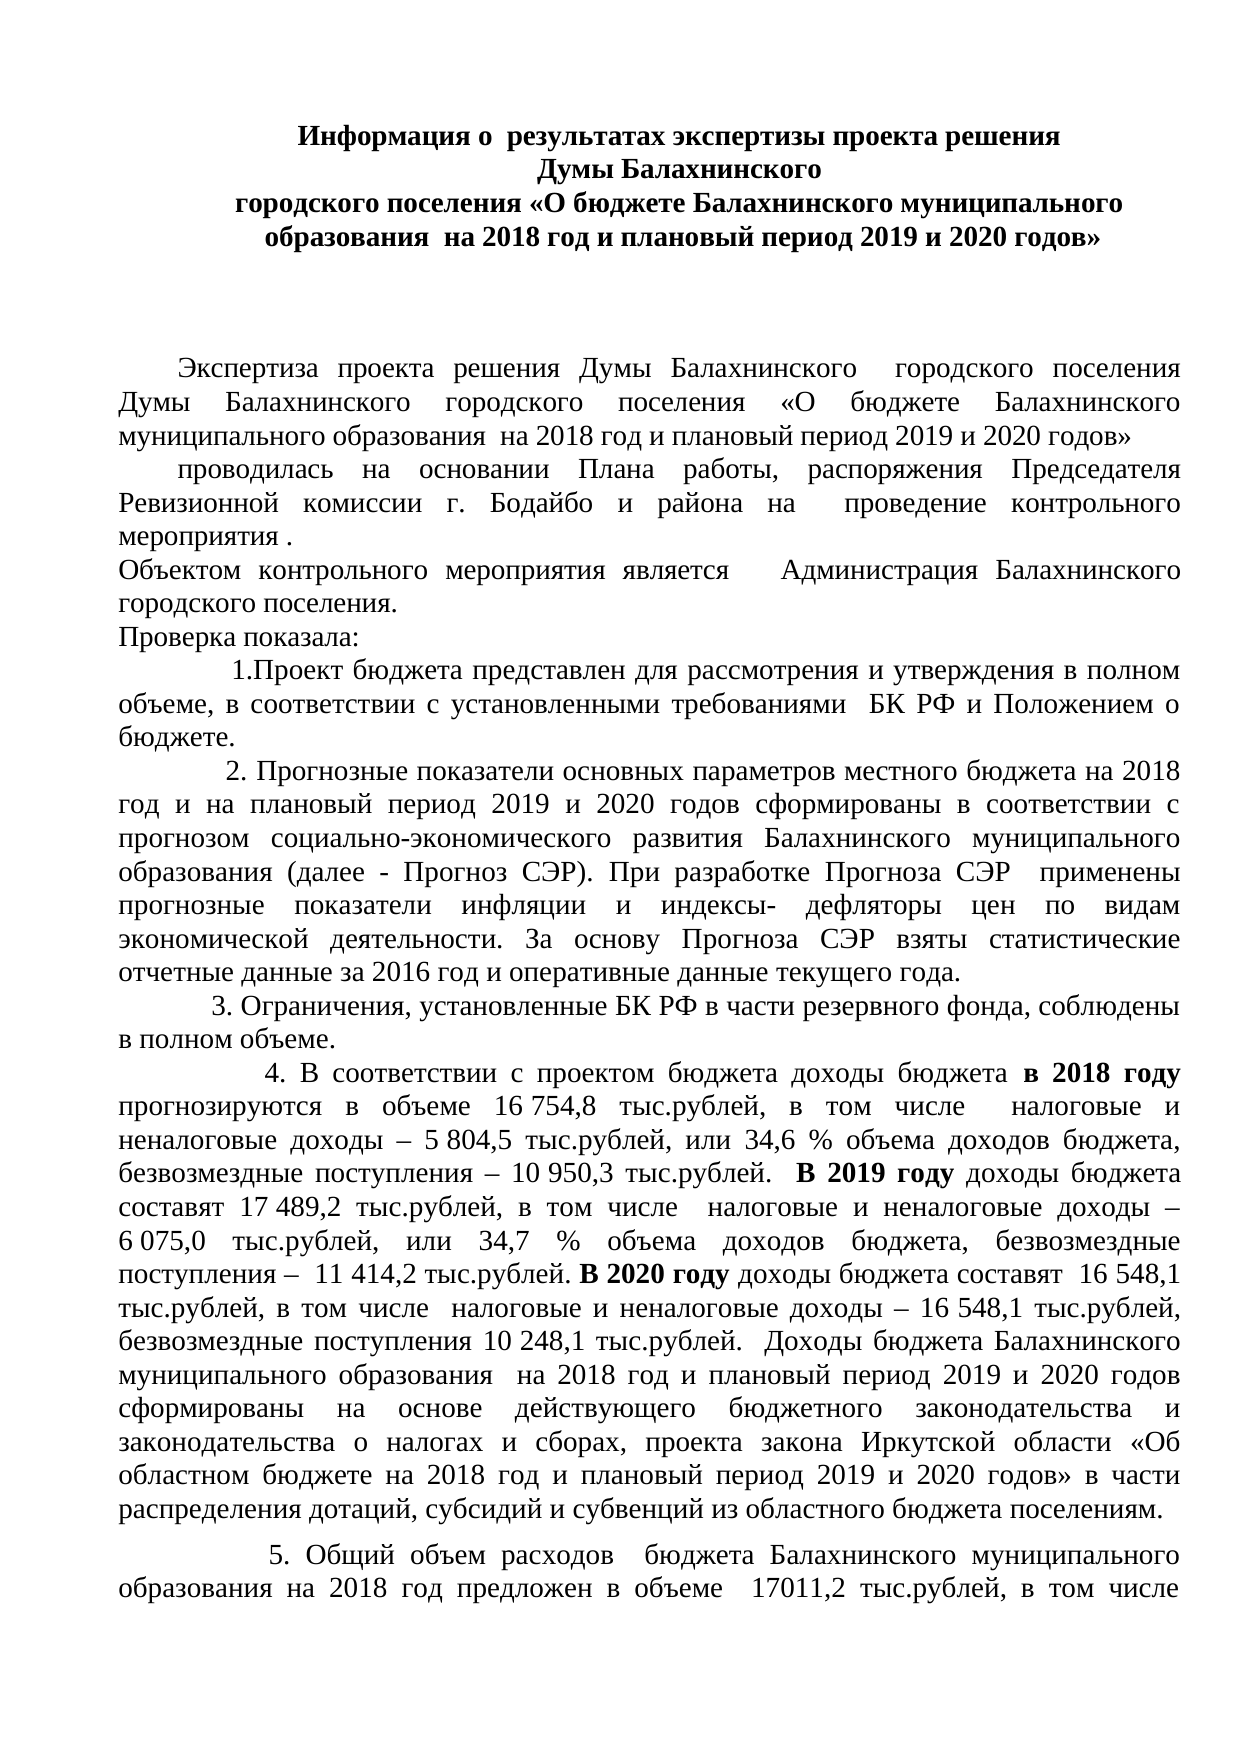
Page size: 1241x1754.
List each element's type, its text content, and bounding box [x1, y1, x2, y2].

text 2. Прогнозные показатели основных параметров местного бюджета на 2018 год и на плановый период 2019 и 2020 годов сформированы в соответствии с прогнозом социально-экономического развития Балахнинского муниципального образования (далее - Прогноз СЭР). При разработке Прогноза СЭР применены прогнозные показатели инфляции и индексы- дефляторы цен по видам экономической деятельности. За основу Прогноза СЭР взяты статистические отчетные данные за 2016 год и оперативные данные текущего года. [118, 753, 1181, 988]
text городского поселения «О бюджете Балахнинского муниципального [118, 185, 1181, 219]
text Объектом контрольного мероприятия является Администрация Балахнинского городского поселения. [118, 552, 1181, 619]
text проводилась на основании Плана работы, распоряжения Председателя Ревизионной комиссии г. Бодайбо и района на проведение контрольного мероприятия . [118, 451, 1181, 552]
text Проверка показала: [118, 619, 1181, 652]
text 4. В соответствии с проектом бюджета доходы бюджета в 2018 году прогнозируются в объеме 16 754,8 тыс.рублей, в том числе налоговые и неналоговые доходы – 5 804,5 тыс.рублей, или 34,6 % объема доходов бюджета, безвозмездные поступления – 10 950,3 тыс.рублей. В 2019 году доходы бюджета составят 17 489,2 тыс.рублей, в том числе налоговые и неналоговые доходы – 6 075,0 тыс.рублей, или 34,7 % объема доходов бюджета, безвозмездные поступления – 11 414,2 тыс.рублей. В 2020 году доходы бюджета составят 16 548,1 тыс.рублей, в том числе налоговые и неналоговые доходы – 16 548,1 тыс.рублей, безвозмездные поступления 10 248,1 тыс.рублей. Доходы бюджета Балахнинского муниципального образования на 2018 год и плановый период 2019 и 2020 годов сформированы на основе действующего бюджетного законодательства и законодательства о налогах и сборах, проекта закона Иркутской области «Об областном бюджете на 2018 год и плановый период 2019 и 2020 годов» в части распределения дотаций, субсидий и субвенций из областного бюджета поселениям. [118, 1055, 1181, 1524]
text Экспертиза проекта решения Думы Балахнинского городского поселения Думы Балахнинского городского поселения «О бюджете Балахнинского муниципального образования на 2018 год и плановый период 2019 и 2020 годов» [118, 351, 1181, 451]
text Думы Балахнинского [118, 152, 1181, 185]
text образования на 2018 год и плановый период 2019 и 2020 годов» [118, 219, 1181, 252]
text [118, 1537, 1181, 1604]
text 3. Ограничения, установленные БК РФ в части резервного фонда, соблюдены в полном объеме. [118, 988, 1181, 1055]
text 1.Проект бюджета представлен для рассмотрения и утверждения в полном объеме, в соответствии с установленными требованиями БК РФ и Положением о бюджете. [118, 652, 1181, 753]
text Информация о результатах экспертизы проекта решения [118, 118, 1181, 152]
